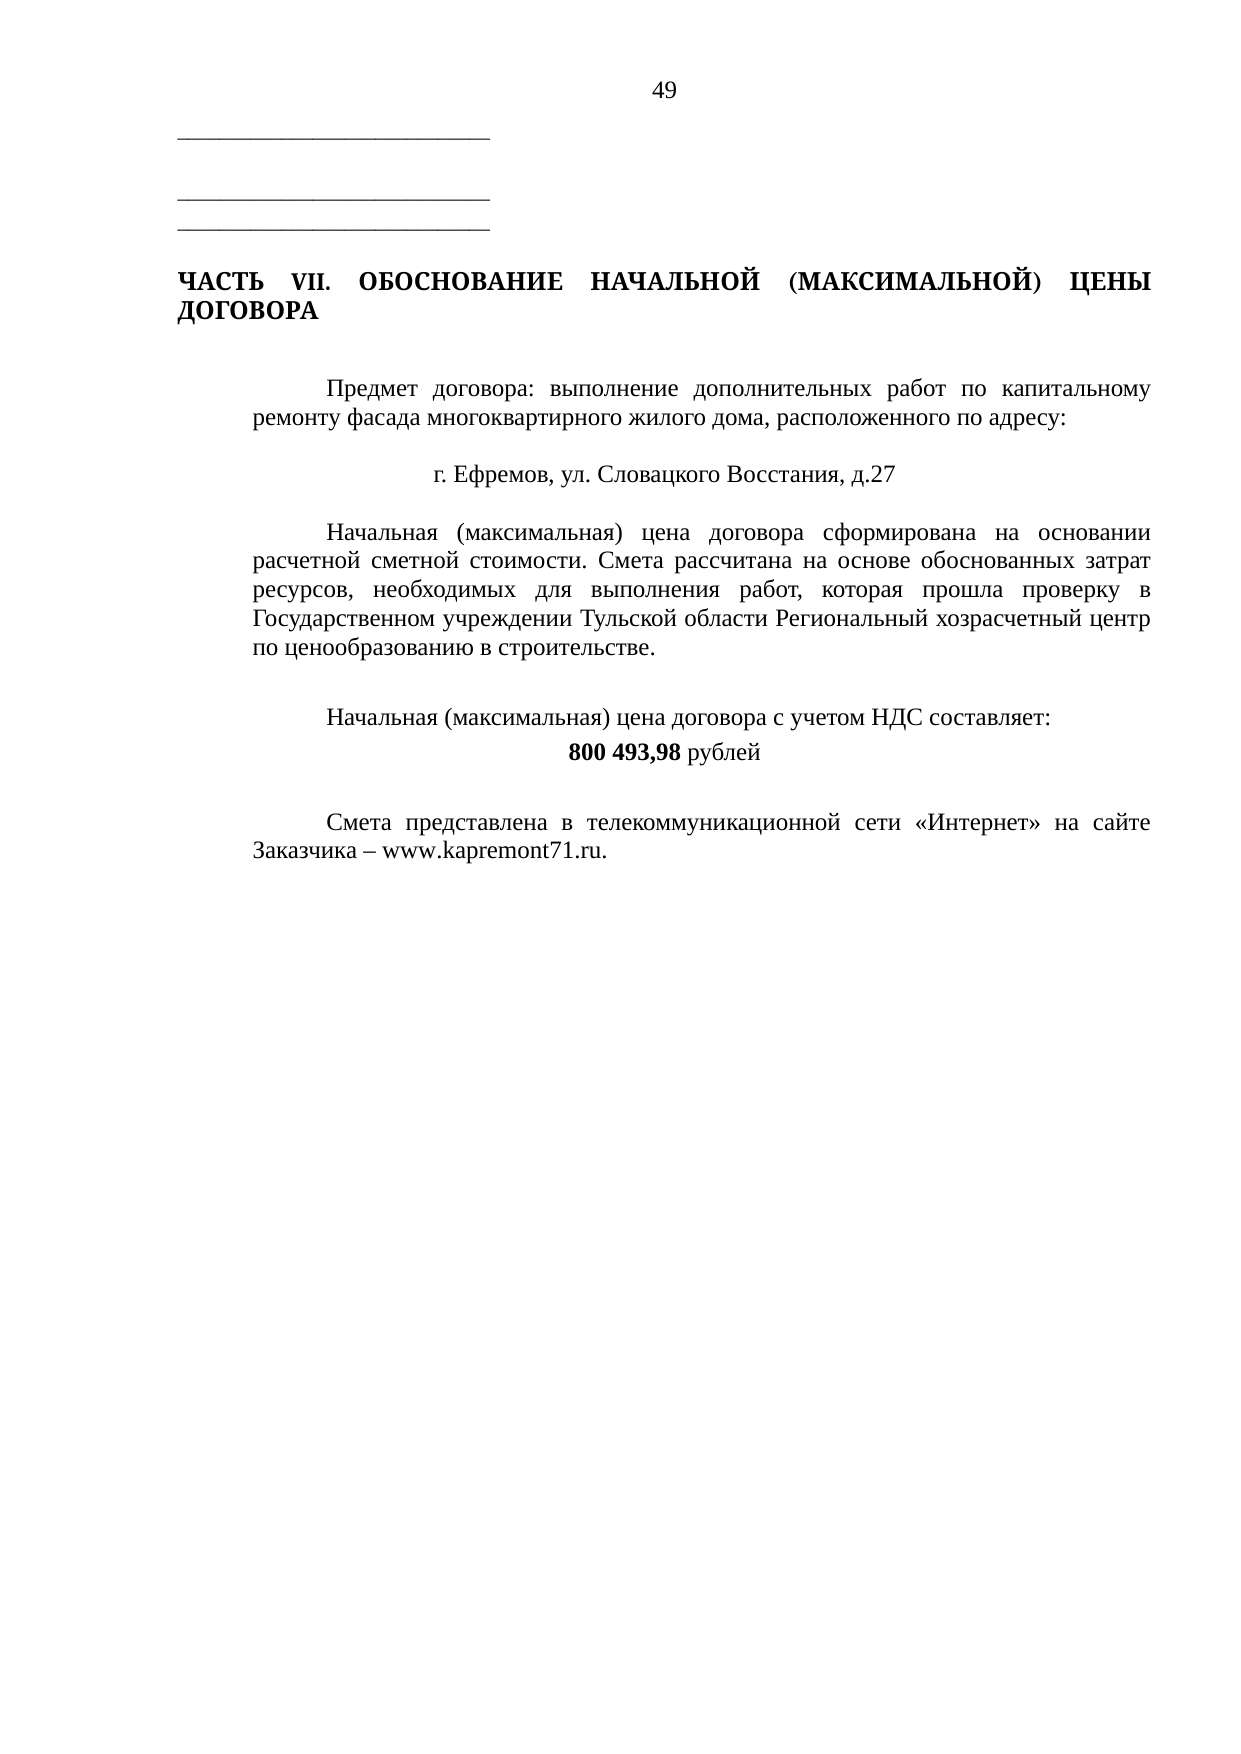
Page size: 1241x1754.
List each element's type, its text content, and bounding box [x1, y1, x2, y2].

text 800 493,98 рублей [177, 737, 1152, 766]
text Смета представлена в телекоммуникационной сети «Интернет» на сайте Заказчика – www.kapremont71.ru. [252, 807, 1152, 864]
text Начальная (максимальная) цена договора с учетом НДС составляет: [252, 702, 1152, 731]
subtitle ЧАСТЬ VII. ОБОСНОВАНИЕ НАЧАЛЬНОЙ (МАКСИМАЛЬНОЙ) ЦЕНЫ ДОГОВОРА [177, 268, 1152, 326]
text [177, 118, 1152, 142]
text Начальная (максимальная) цена договора сформирована на основании расчетной сметной стоимости. Смета рассчитана на основе обоснованных затрат ресурсов, необходимых для выполнения работ, которая прошла проверку в Государственном учреждении Тульской области Региональный хозрасчетный центр по ценообразованию в строительстве. [252, 517, 1152, 661]
text г. Ефремов, ул. Словацкого Восстания, д.27 [177, 459, 1152, 488]
text ______________________________ [177, 179, 1152, 203]
list ______________________________ [177, 209, 1152, 233]
text Предмет договора: выполнение дополнительных работ по капитальному ремонту фасада многоквартирного жилого дома, расположенного по адресу: [252, 373, 1152, 431]
